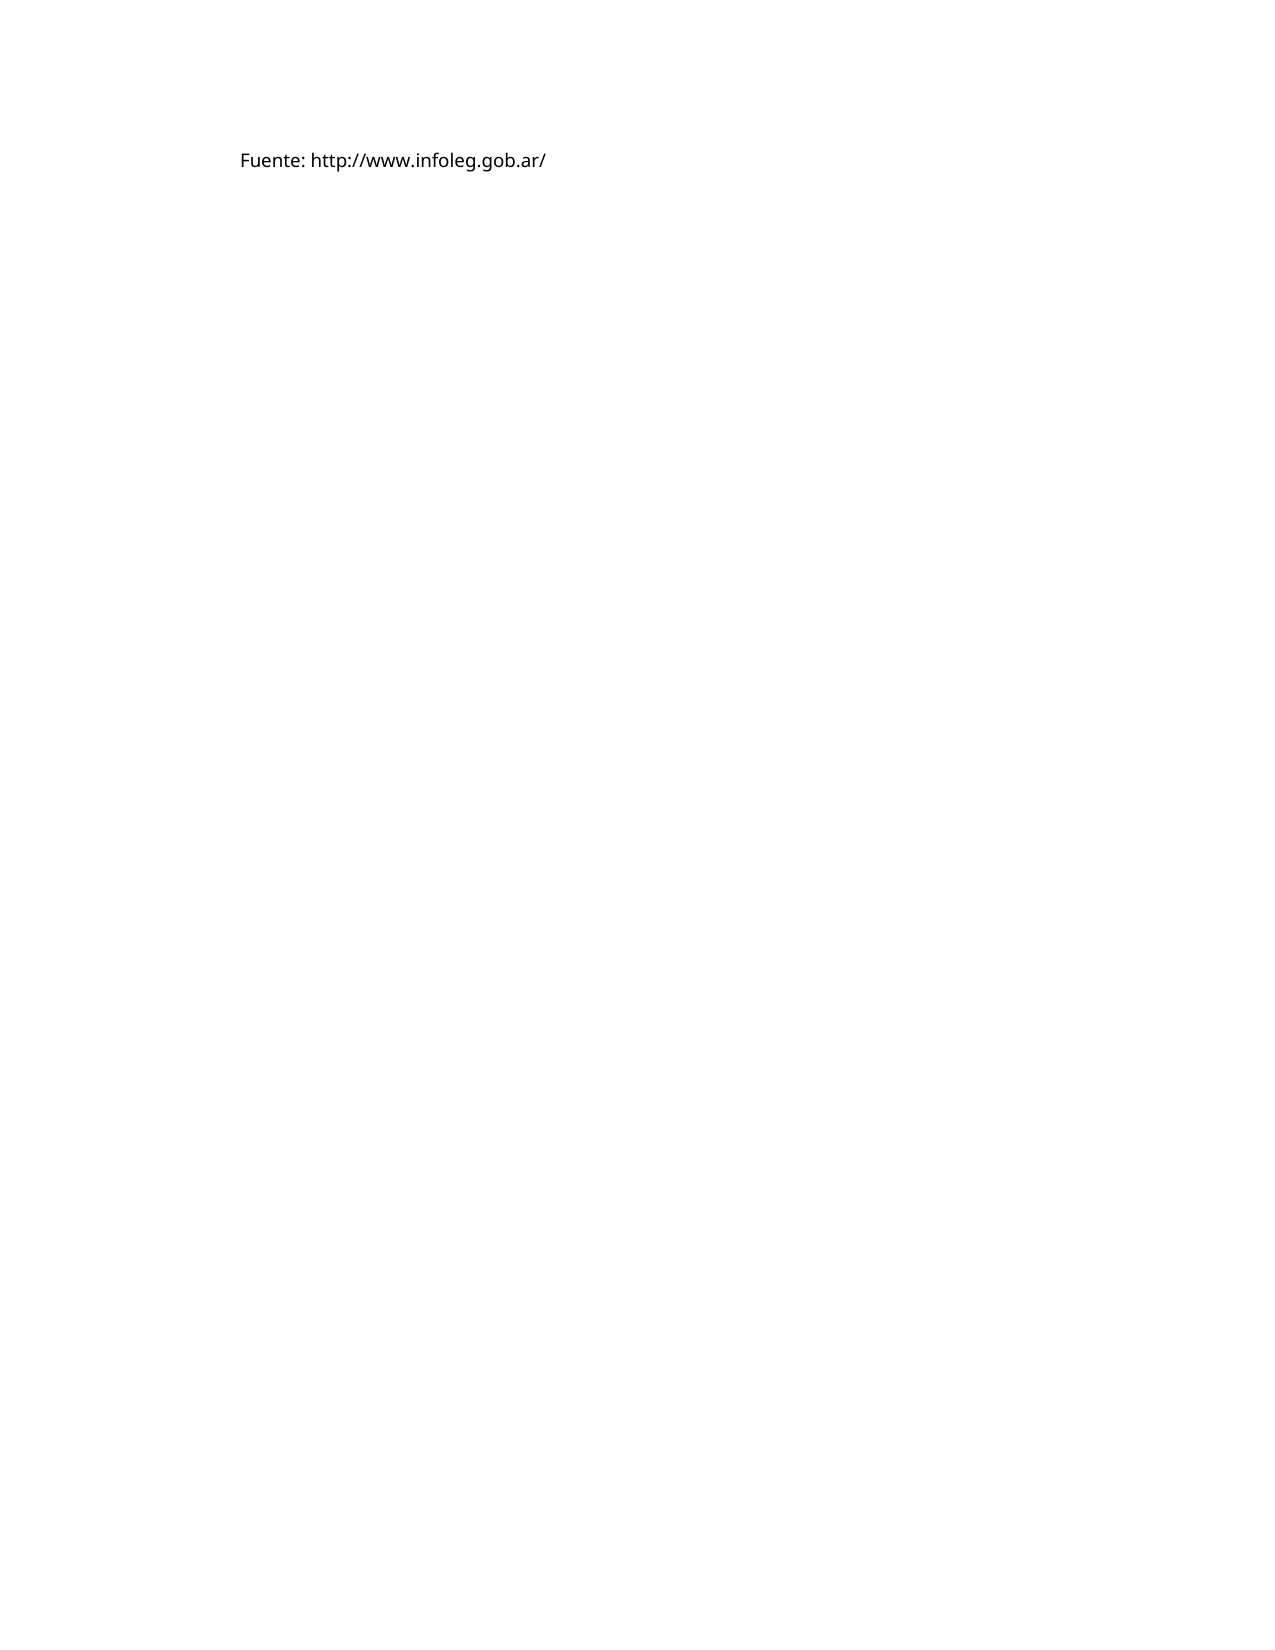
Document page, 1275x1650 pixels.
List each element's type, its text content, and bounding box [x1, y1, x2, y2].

text Fuente: http://www.infoleg.gob.ar/ [240, 148, 1035, 173]
